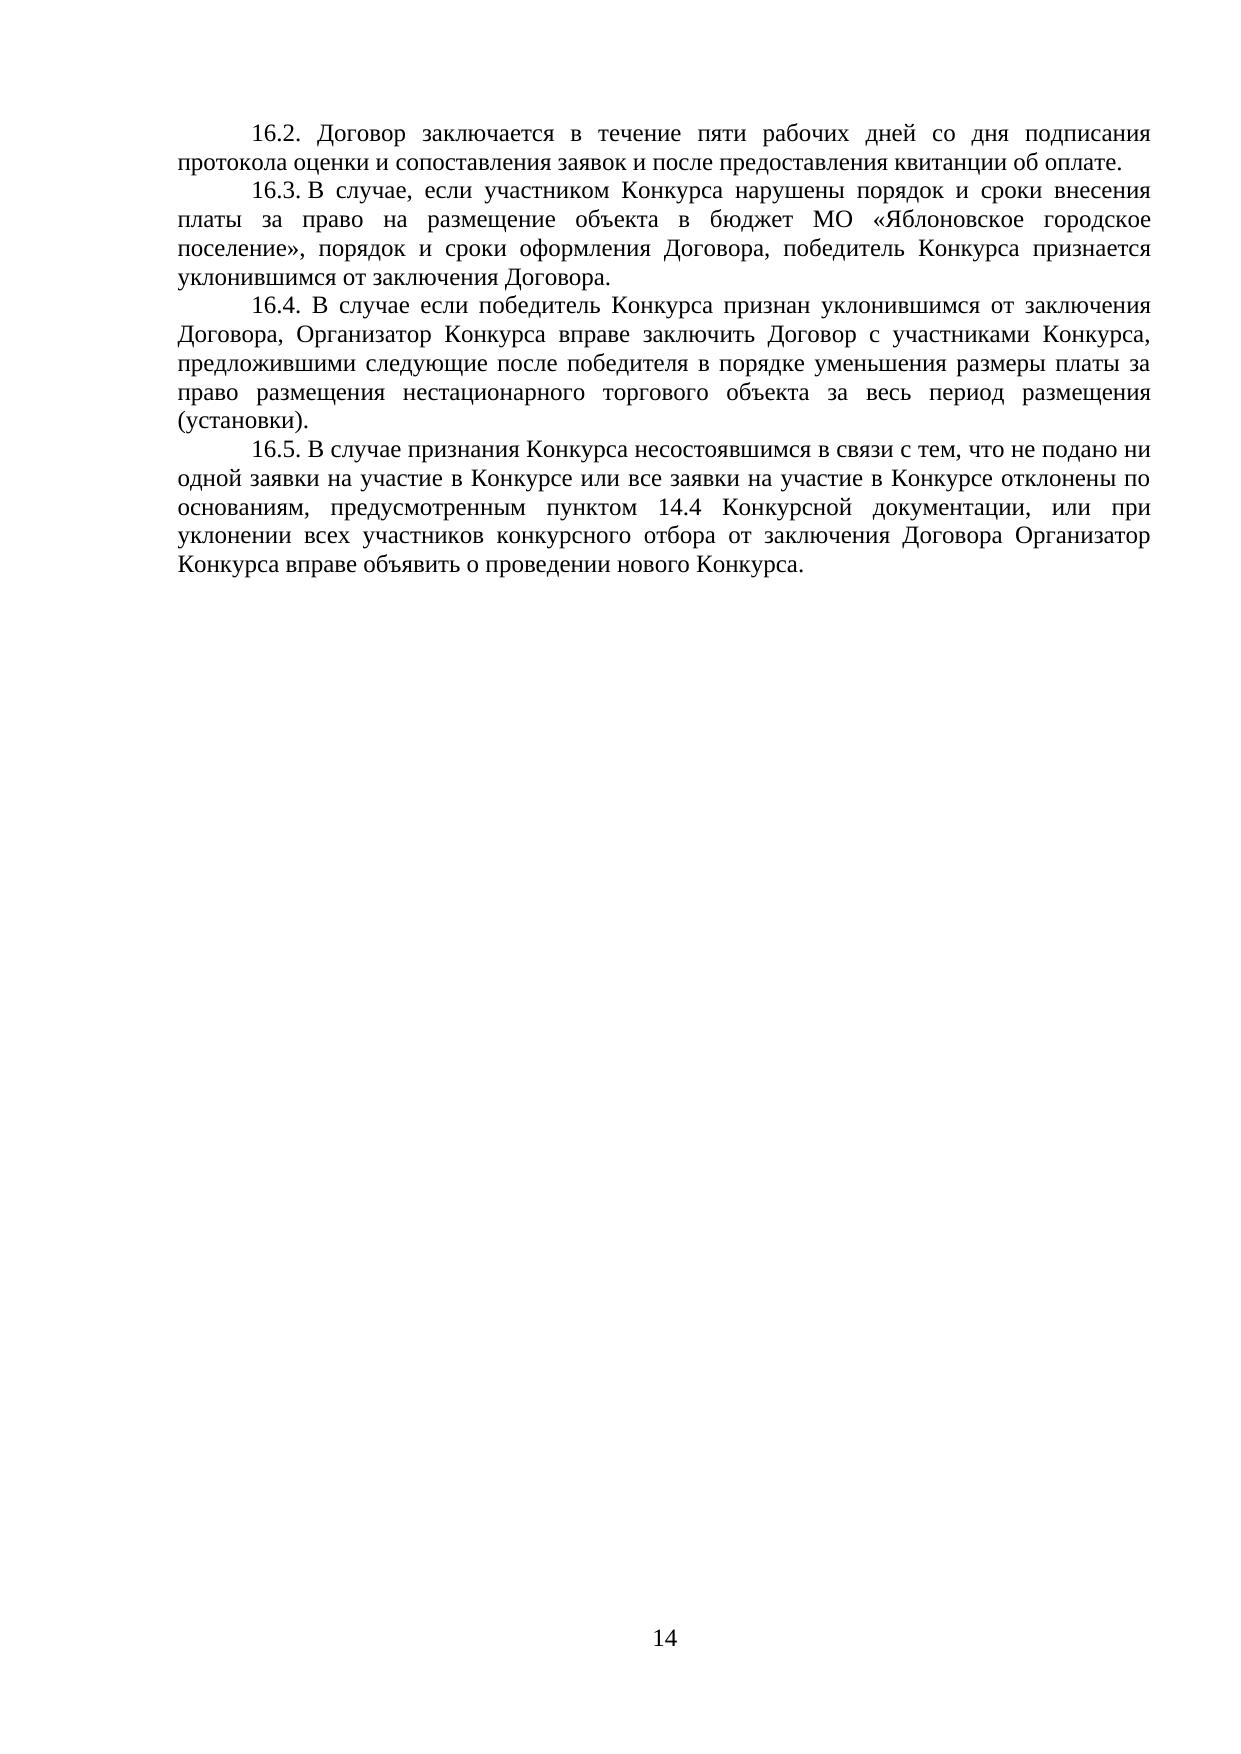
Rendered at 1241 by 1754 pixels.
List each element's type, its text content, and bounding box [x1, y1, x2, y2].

text 16.3. В случае, если участником Конкурса нарушены порядок и сроки внесения платы за право на размещение объекта в бюджет МО «Яблоновское городское поселение», порядок и сроки оформления Договора, победитель Конкурса признается уклонившимся от заключения Договора. [177, 176, 1152, 291]
text 16.4. В случае если победитель Конкурса признан уклонившимся от заключения Договора, Организатор Конкурса вправе заключить Договор с участниками Конкурса, предложившими следующие после победителя в порядке уменьшения размеры платы за право размещения нестационарного торгового объекта за весь период размещения (установки). [177, 291, 1152, 434]
text 16.2. Договор заключается в течение пяти рабочих дней со дня подписания протокола оценки и сопоставления заявок и после предоставления квитанции об оплате. [177, 118, 1152, 176]
text 16.5. В случае признания Конкурса несостоявшимся в связи с тем, что не подано ни одной заявки на участие в Конкурсе или все заявки на участие в Конкурсе отклонены по основаниям, предусмотренным пунктом 14.4 Конкурсной документации, или при уклонении всех участников конкурсного отбора от заключения Договора Организатор Конкурса вправе объявить о проведении нового Конкурса. [177, 434, 1152, 578]
